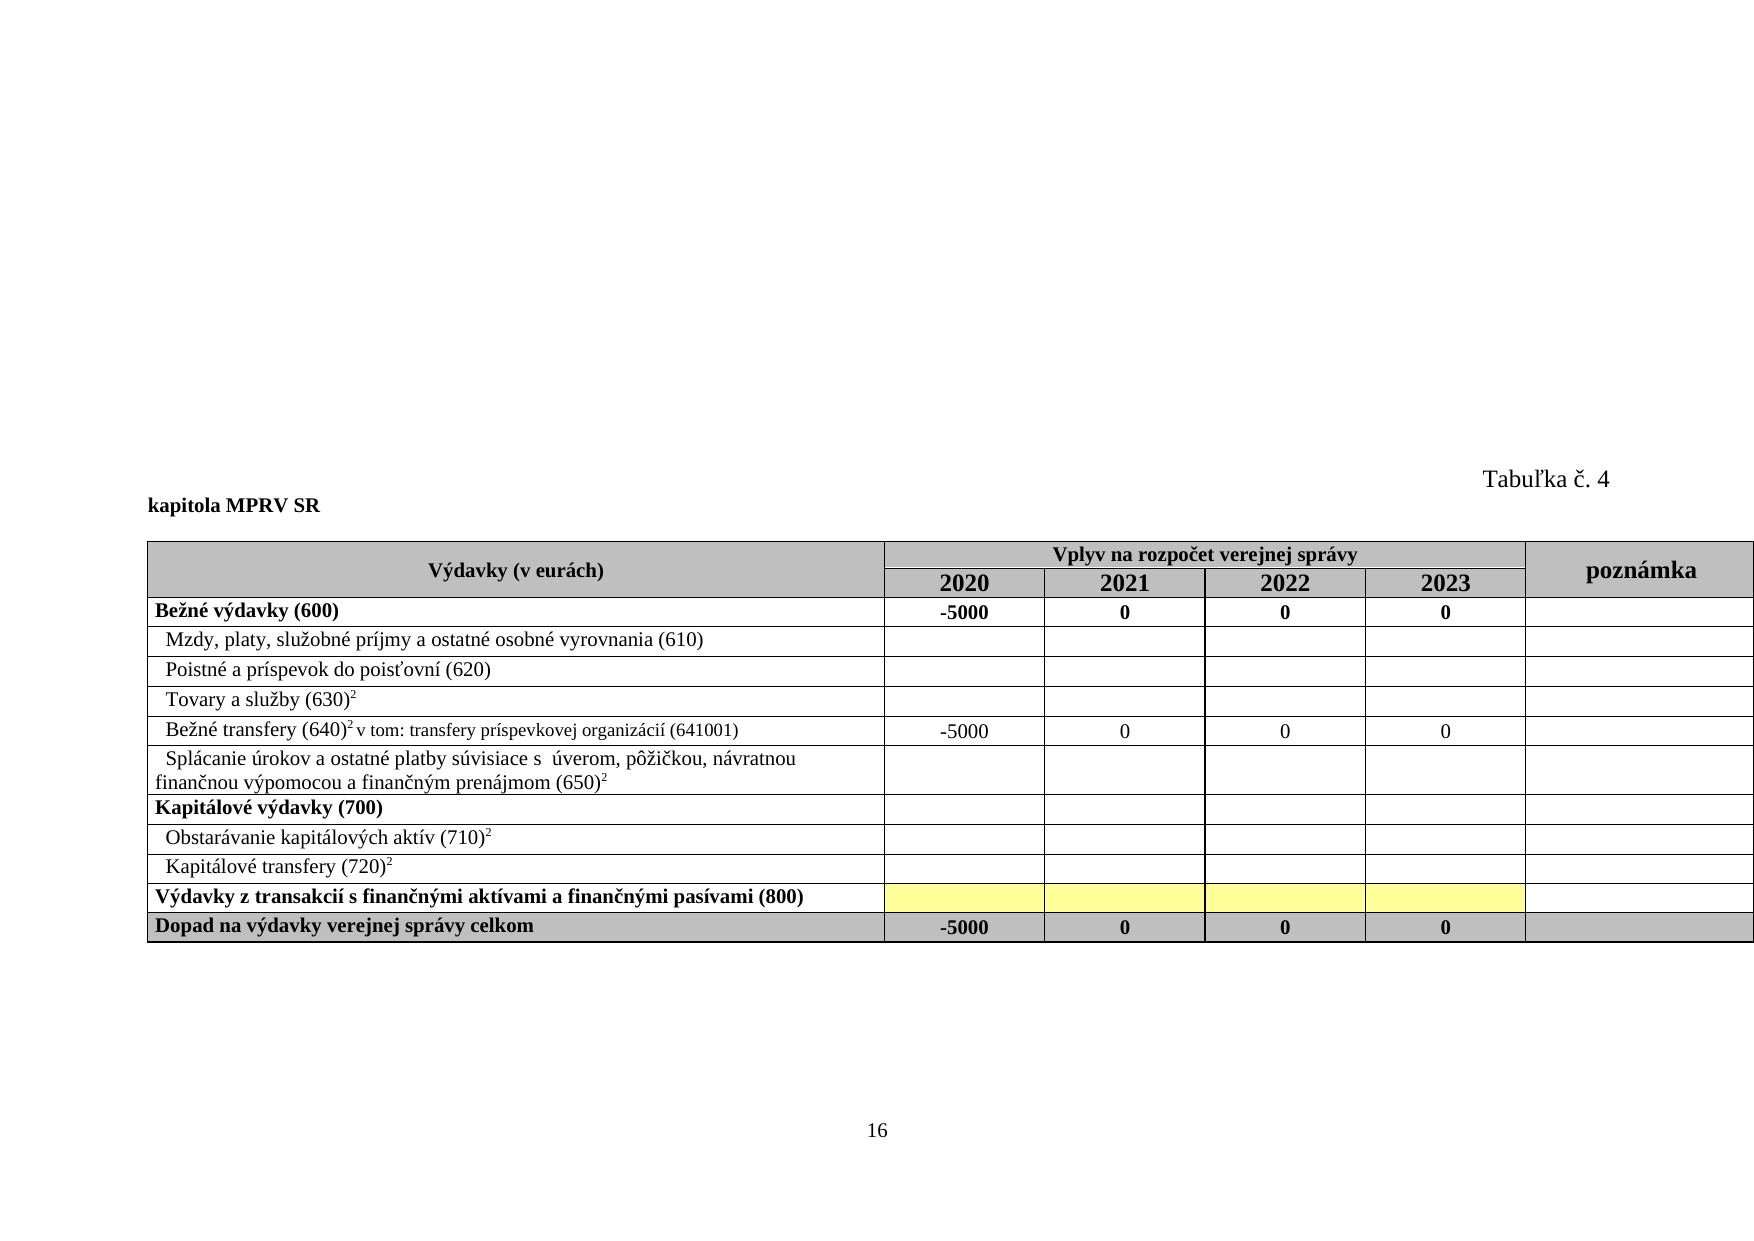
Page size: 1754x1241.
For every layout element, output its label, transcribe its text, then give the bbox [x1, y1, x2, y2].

table_cell [885, 657, 1044, 686]
table_cell [1366, 687, 1525, 716]
table_cell [1045, 855, 1204, 883]
table_cell 0 [1045, 598, 1204, 626]
table_cell [1526, 657, 1753, 686]
table_cell [1366, 795, 1525, 824]
table_cell Poistné a príspevok do poisťovní (620) [148, 657, 884, 686]
table_cell Kapitálové transfery (720)2 [148, 855, 884, 883]
table_cell 2023 [1366, 569, 1525, 597]
table_cell Obstarávanie kapitálových aktív (710)2 [148, 825, 884, 853]
table_cell [1526, 825, 1753, 853]
table_cell [1206, 687, 1365, 716]
table_cell [1206, 627, 1365, 656]
table_cell 2021 [1045, 569, 1204, 597]
table_cell [885, 884, 1044, 912]
table_cell [885, 855, 1044, 883]
table_cell [1526, 598, 1753, 626]
table_cell [1206, 884, 1365, 912]
table_cell [1366, 855, 1525, 883]
text Tabuľka č. 4 [148, 464, 1609, 493]
table_cell [885, 627, 1044, 656]
table_cell [1045, 746, 1204, 794]
table_cell [1045, 795, 1204, 824]
table_cell [1206, 795, 1365, 824]
table_cell [1206, 657, 1365, 686]
table_cell [885, 746, 1044, 794]
table_cell Splácanie úrokov a ostatné platby súvisiace s úverom, pôžičkou, návratnou finančnou výpomocou a finančným prenájmom (650)2 [148, 746, 884, 794]
table_cell Tovary a služby (630)2 [148, 687, 884, 716]
table_header Vplyv na rozpočet verejnej správy [885, 542, 1525, 567]
table_cell [1526, 855, 1753, 883]
table_cell 2022 [1206, 569, 1365, 597]
table_header Výdavky (v eurách) [148, 542, 884, 597]
table_cell [1045, 825, 1204, 853]
table_cell [1045, 884, 1204, 912]
table_cell 0 [1045, 913, 1204, 941]
table_cell [1206, 855, 1365, 883]
table_cell [885, 687, 1044, 716]
table_cell [885, 795, 1044, 824]
table_cell Výdavky z transakcií s finančnými aktívami a finančnými pasívami (800) [148, 884, 884, 912]
table_cell 0 [1366, 717, 1525, 745]
table_cell 2020 [885, 569, 1044, 597]
table_cell [1526, 687, 1753, 716]
table_cell 0 [1366, 598, 1525, 626]
table_cell [1366, 825, 1525, 853]
table_cell [1045, 687, 1204, 716]
table_cell [1526, 913, 1753, 941]
text kapitola MPRV SR [148, 493, 1606, 517]
table_cell [1526, 746, 1753, 794]
table_cell [1526, 717, 1753, 745]
table_cell 0 [1366, 913, 1525, 941]
table_cell [1366, 746, 1525, 794]
table_cell [1045, 657, 1204, 686]
table_cell 0 [1045, 717, 1204, 745]
table_cell [1366, 884, 1525, 912]
table_cell [1526, 795, 1753, 824]
table_header poznámka [1526, 542, 1753, 597]
table_cell Bežné výdavky (600) [148, 598, 884, 626]
table_cell [1366, 627, 1525, 656]
table_cell 0 [1206, 598, 1365, 626]
table_cell [1206, 746, 1365, 794]
table_cell Kapitálové výdavky (700) [148, 795, 884, 824]
table_cell -5000 [885, 598, 1044, 626]
table_cell [1206, 825, 1365, 853]
table_cell 0 [1206, 913, 1365, 941]
table_cell [1526, 627, 1753, 656]
table_cell 0 [1206, 717, 1365, 745]
table_cell [1526, 884, 1753, 912]
table_cell -5000 [885, 913, 1044, 941]
table_cell [885, 825, 1044, 853]
table_cell [1366, 657, 1525, 686]
table_cell -5000 [885, 717, 1044, 745]
table_cell [1045, 627, 1204, 656]
table_cell Bežné transfery (640)2 v tom: transfery príspevkovej organizácií (641001) [148, 717, 884, 745]
table_cell Mzdy, platy, služobné príjmy a ostatné osobné vyrovnania (610) [148, 627, 884, 656]
table_cell Dopad na výdavky verejnej správy celkom [148, 913, 884, 941]
